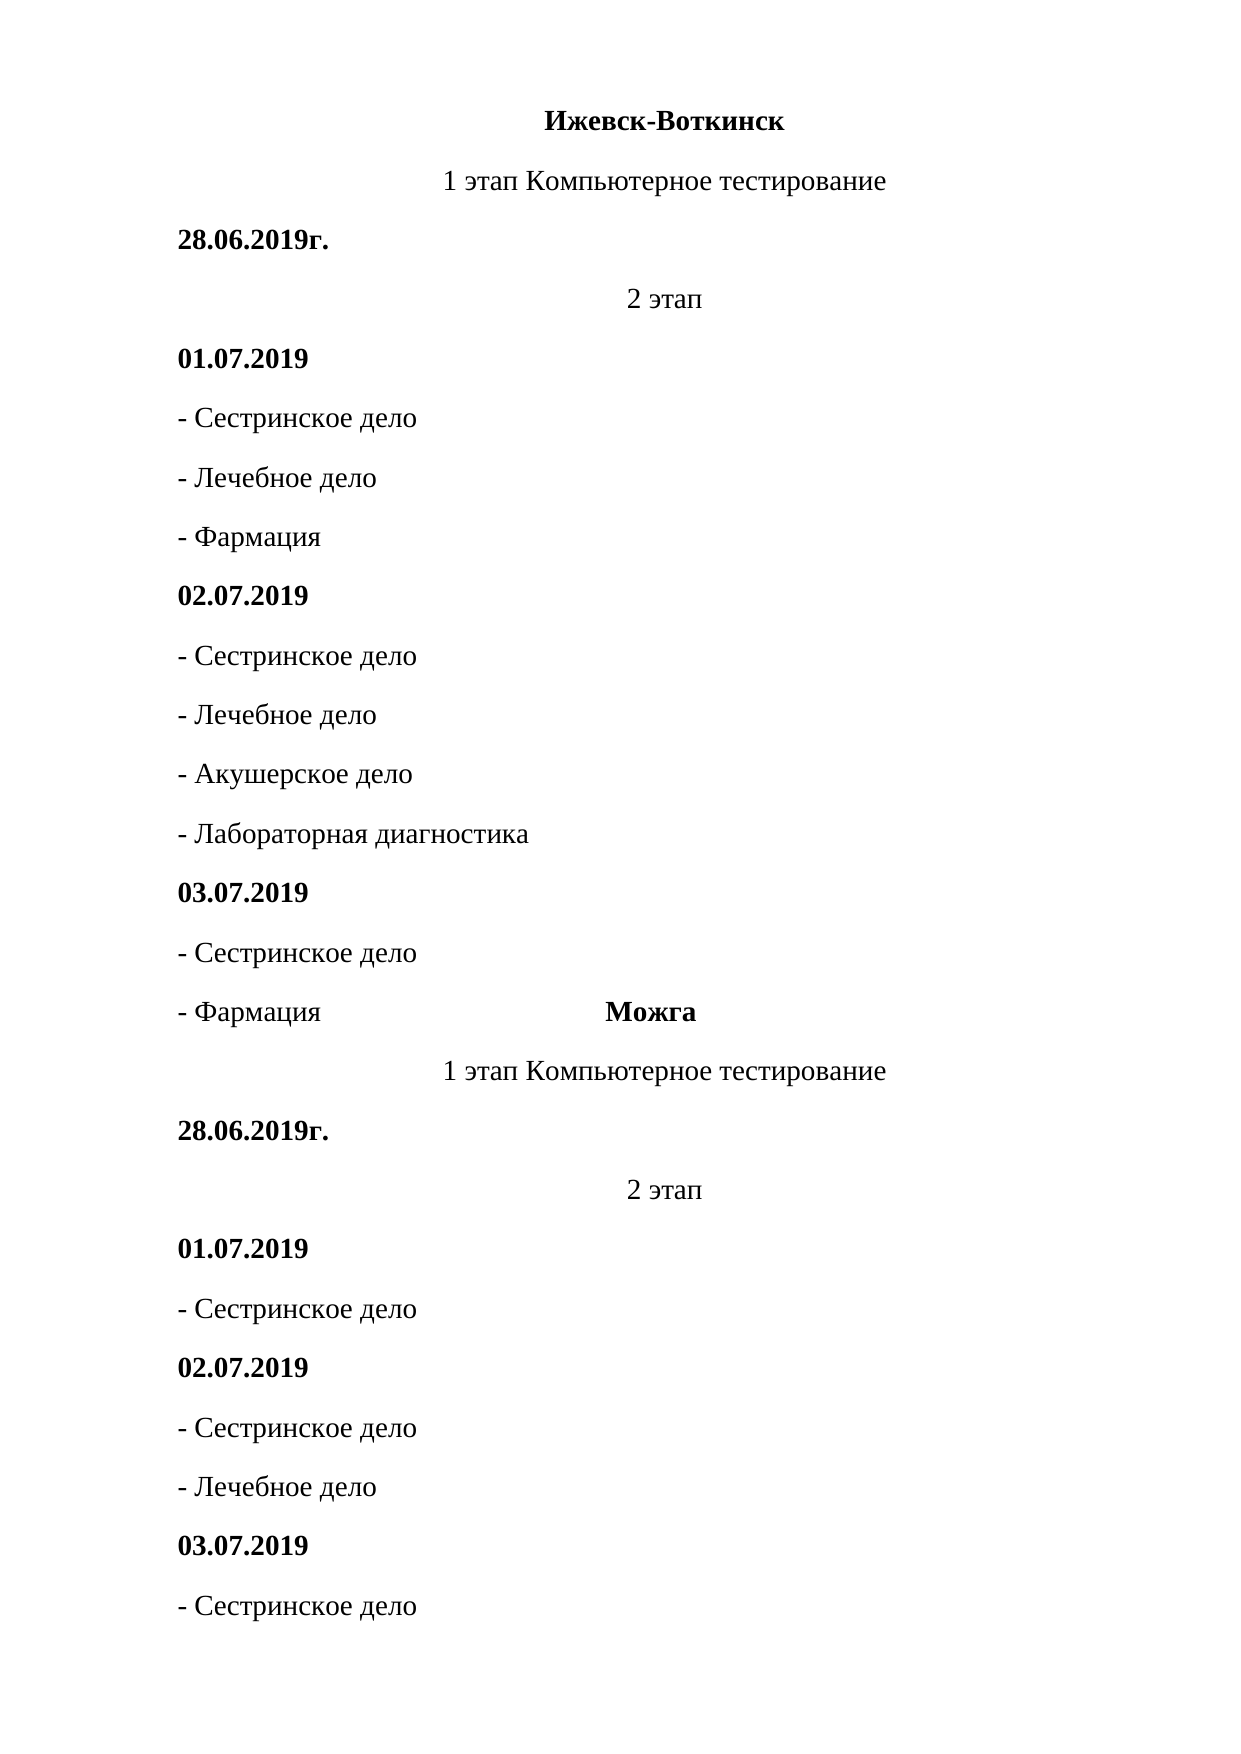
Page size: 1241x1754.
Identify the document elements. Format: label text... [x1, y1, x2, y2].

text - Фармация Можга [177, 994, 1152, 1028]
text - Сестринское дело [177, 400, 1152, 434]
text 01.07.2019 [177, 341, 1152, 374]
text 28.06.2019г. [177, 222, 1152, 256]
text - Лечебное дело [177, 1469, 1152, 1503]
text 02.07.2019 [177, 578, 1152, 612]
text - Лабораторная диагностика [177, 816, 1152, 849]
text 02.07.2019 [177, 1350, 1152, 1384]
text - Сестринское дело [177, 1588, 1152, 1621]
text - Сестринское дело [177, 1291, 1152, 1324]
text - Сестринское дело [177, 638, 1152, 671]
text 03.07.2019 [177, 1528, 1152, 1562]
text 1 этап Компьютерное тестирование [177, 1053, 1152, 1087]
text 03.07.2019 [177, 875, 1152, 909]
text - Лечебное дело [177, 460, 1152, 493]
text - Сестринское дело [177, 1410, 1152, 1443]
text - Фармация [177, 519, 1152, 553]
text - Сестринское дело [177, 935, 1152, 968]
text 28.06.2019г. [177, 1113, 1152, 1146]
text - Лечебное дело [177, 697, 1152, 731]
text 01.07.2019 [177, 1232, 1152, 1265]
text 2 этап [177, 282, 1152, 315]
text Ижевск-Воткинск [177, 103, 1152, 137]
text - Акушерское дело [177, 757, 1152, 790]
text 2 этап [177, 1172, 1152, 1206]
text 1 этап Компьютерное тестирование [177, 163, 1152, 196]
